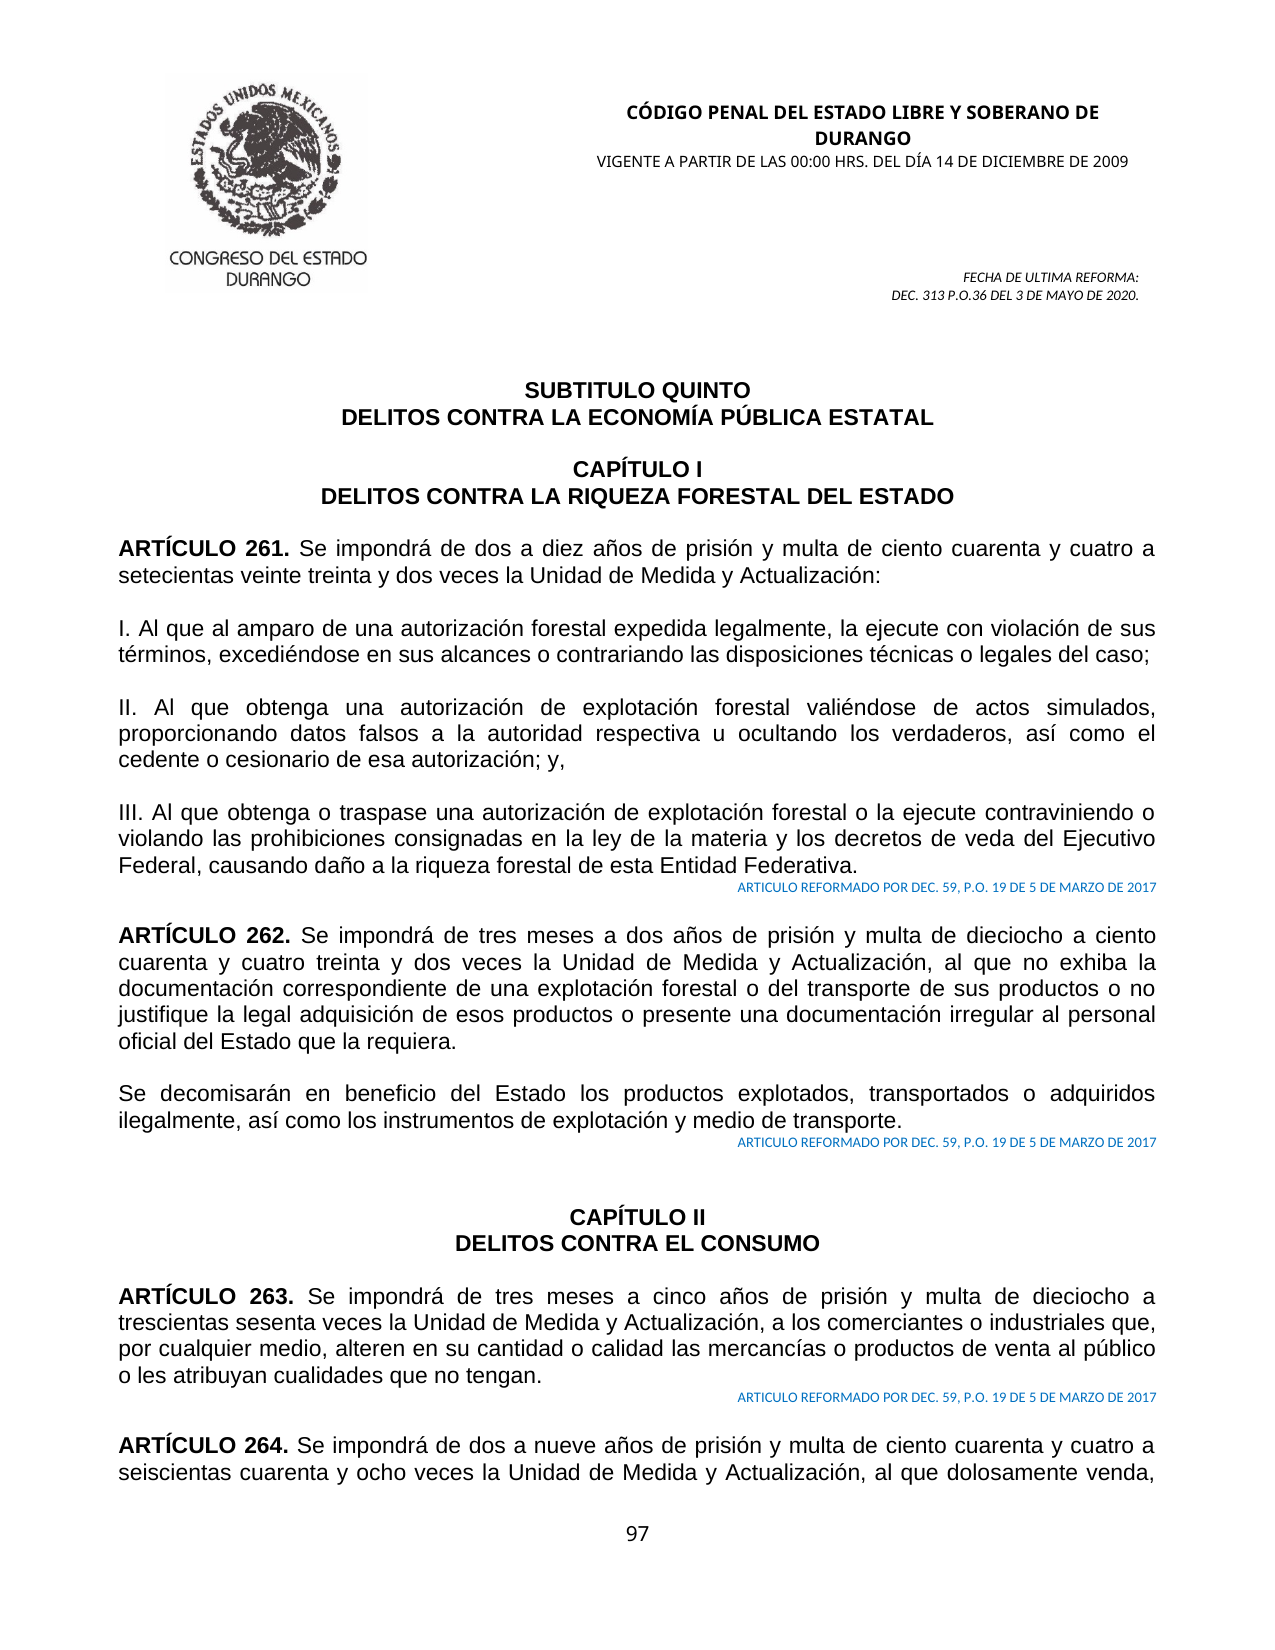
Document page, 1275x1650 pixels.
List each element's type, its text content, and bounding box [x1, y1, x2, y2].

subtitle DELITOS CONTRA LA ECONOMÍA PÚBLICA ESTATAL [118, 404, 1157, 430]
text ARTICULO REFORMADO POR DEC. 59, P.O. 19 DE 5 DE MARZO DE 2017 [118, 1133, 1157, 1151]
text ARTÍCULO 263. Se impondrá de tres meses a cinco años de prisión y multa de dieciocho a trescientas sesenta veces la Unidad de Medida y Actualización, a los comerciantes o industriales que, por cualquier medio, alteren en su cantidad o calidad las mercancías o productos de venta al público o les atribuyan cualidades que no tengan. [118, 1283, 1157, 1388]
text III. Al que obtenga o traspase una autorización de explotación forestal o la ejecute contraviniendo o violando las prohibiciones consignadas en la ley de la materia y los decretos de veda del Ejecutivo Federal, causando daño a la riqueza forestal de esta Entidad Federativa. [118, 799, 1157, 878]
text I. Al que al amparo de una autorización forestal expedida legalmente, la ejecute con violación de sus términos, excediéndose en sus alcances o contrariando las disposiciones técnicas o legales del caso; [118, 614, 1157, 667]
picture [165, 73, 369, 293]
subtitle CAPÍTULO II [118, 1203, 1157, 1230]
subtitle CAPÍTULO I [118, 456, 1157, 483]
text ARTICULO REFORMADO POR DEC. 59, P.O. 19 DE 5 DE MARZO DE 2017 [118, 878, 1157, 896]
text ARTÍCULO 261. Se impondrá de dos a diez años de prisión y multa de ciento cuarenta y cuatro a setecientas veinte treinta y dos veces la Unidad de Medida y Actualización: [118, 535, 1157, 588]
subtitle DELITOS CONTRA EL CONSUMO [118, 1230, 1157, 1256]
text Se decomisarán en beneficio del Estado los productos explotados, transportados o adquiridos ilegalmente, así como los instrumentos de explotación y medio de transporte. [118, 1080, 1157, 1133]
text II. Al que obtenga una autorización de explotación forestal valiéndose de actos simulados, proporcionando datos falsos a la autoridad respectiva u ocultando los verdaderos, así como el cedente o cesionario de esa autorización; y, [118, 693, 1157, 773]
text ARTÍCULO 262. Se impondrá de tres meses a dos años de prisión y multa de dieciocho a ciento cuarenta y cuatro treinta y dos veces la Unidad de Medida y Actualización, al que no exhiba la documentación correspondiente de una explotación forestal o del transporte de sus productos o no justifique la legal adquisición de esos productos o presente una documentación irregular al personal oficial del Estado que la requiera. [118, 922, 1157, 1054]
text ARTICULO REFORMADO POR DEC. 59, P.O. 19 DE 5 DE MARZO DE 2017 [118, 1388, 1157, 1406]
subtitle SUBTITULO QUINTO [118, 377, 1157, 404]
subtitle DELITOS CONTRA LA RIQUEZA FORESTAL DEL ESTADO [118, 483, 1157, 509]
